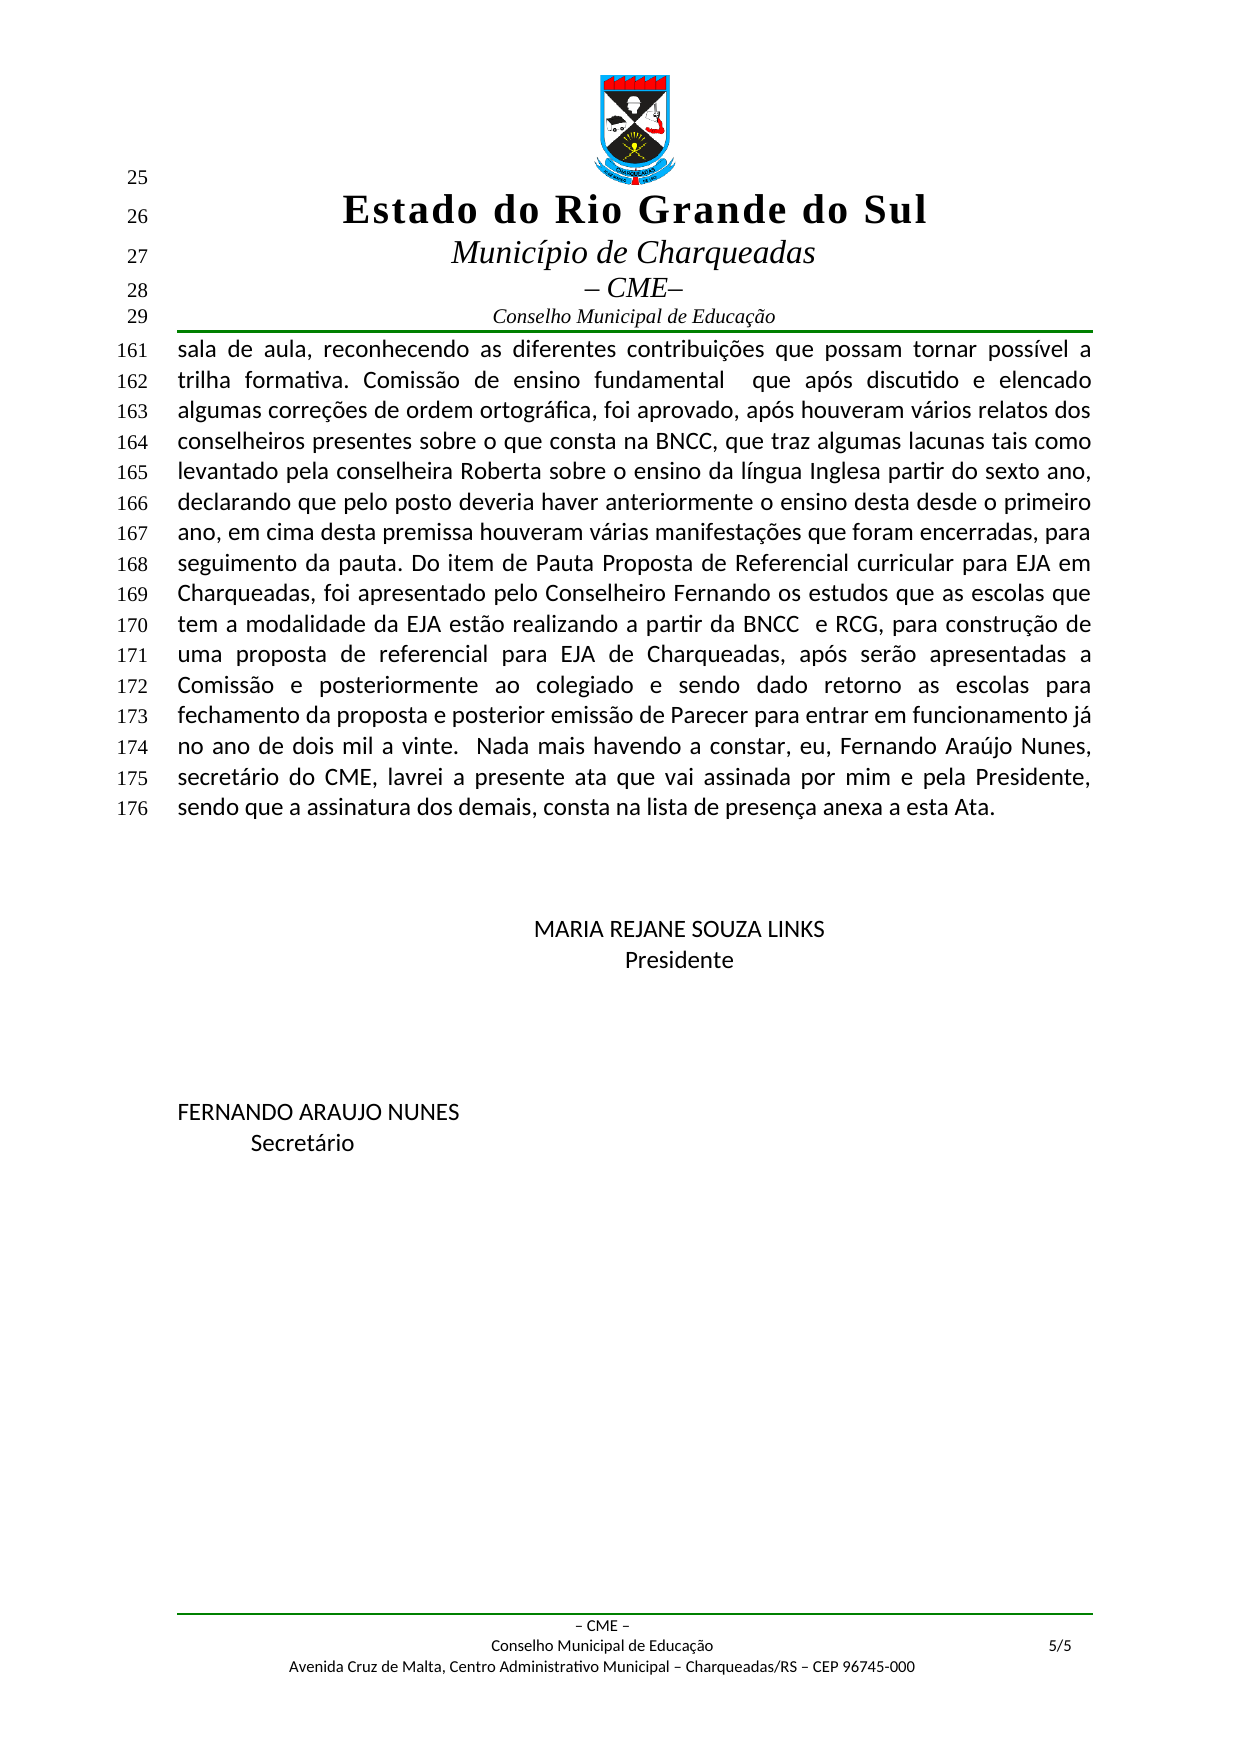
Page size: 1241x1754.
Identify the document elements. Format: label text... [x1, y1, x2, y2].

picture [645, 166, 676, 185]
picture [662, 75, 676, 164]
text Presidente [177, 944, 1181, 974]
picture [605, 78, 665, 89]
text MARIA REJANE SOUZA LINKS [177, 913, 1181, 944]
picture [631, 177, 640, 185]
picture [616, 163, 655, 170]
text Secretário [177, 1127, 1181, 1157]
picture [594, 75, 625, 185]
text FERNANDO ARAUJO NUNES [177, 1096, 1181, 1127]
picture [605, 92, 666, 162]
